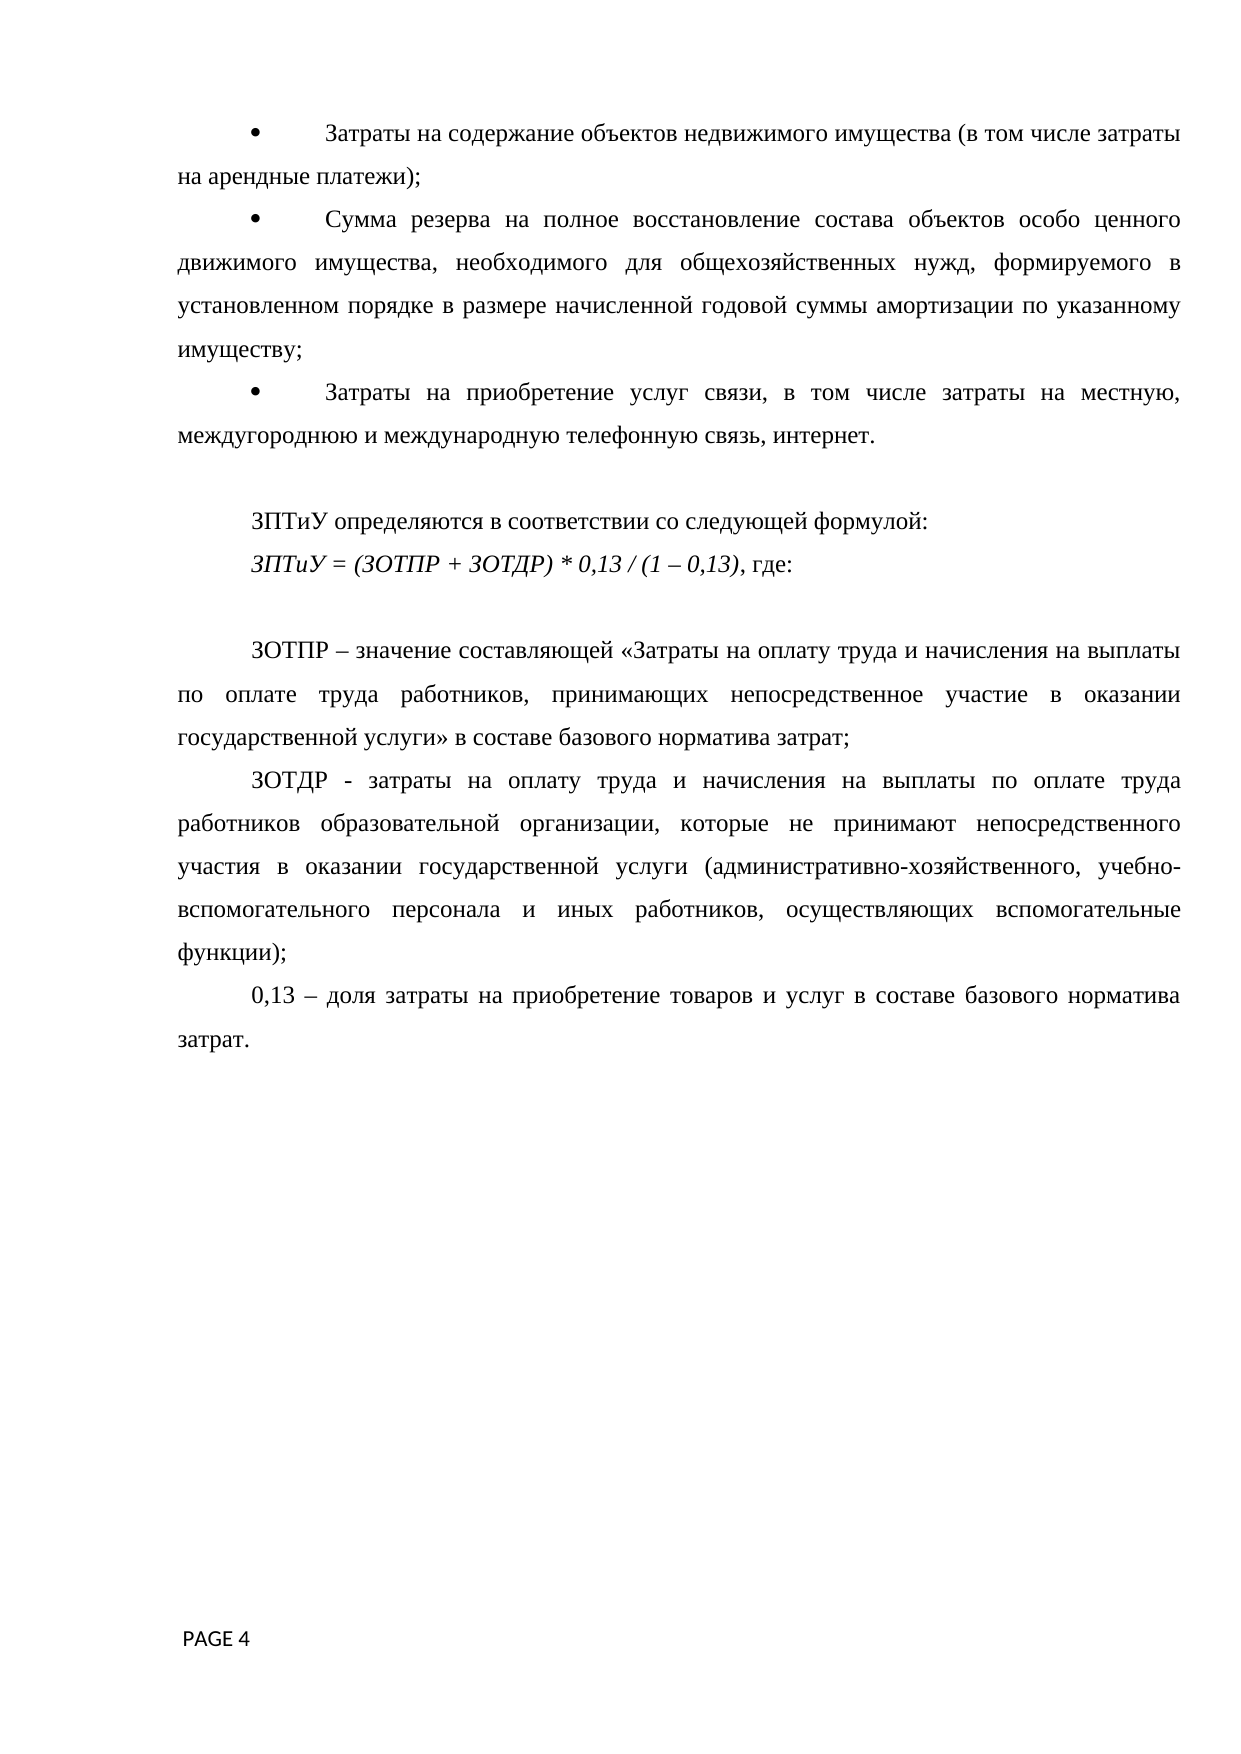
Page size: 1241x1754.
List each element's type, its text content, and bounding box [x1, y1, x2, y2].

text ЗОТПР – значение составляющей «Затраты на оплату труда и начисления на выплаты по оплате труда работников, принимающих непосредственное участие в оказании государственной услуги» в составе базового норматива затрат; [177, 636, 1182, 751]
text ЗПТиУ = (ЗОТПР + ЗОТДР) * 0,13 / (1 – 0,13), где: [177, 549, 1182, 578]
text ЗОТДР - затраты на оплату труда и начисления на выплаты по оплате труда работников образовательной организации, которые не принимают непосредственного участия в оказании государственной услуги (административно-хозяйственного, учебно-вспомогательного персонала и иных работников, осуществляющих вспомогательные функции); [177, 765, 1182, 966]
list Сумма резерва на полное восстановление состава объектов особо ценного движимого имущества, необходимого для общехозяйственных нужд, формируемого в установленном порядке в размере начисленной годовой суммы амортизации по указанному имуществу; [177, 204, 1182, 362]
text 0,13 – доля затраты на приобретение товаров и услуг в составе базового норматива затрат. [177, 981, 1182, 1052]
text ЗПТиУ определяются в соответствии со следующей формулой: [177, 506, 1182, 535]
list Затраты на приобретение услуг связи, в том числе затраты на местную, междугороднюю и международную телефонную связь, интернет. [177, 377, 1182, 449]
list Затраты на содержание объектов недвижимого имущества (в том числе затраты на арендные платежи); [177, 118, 1182, 190]
